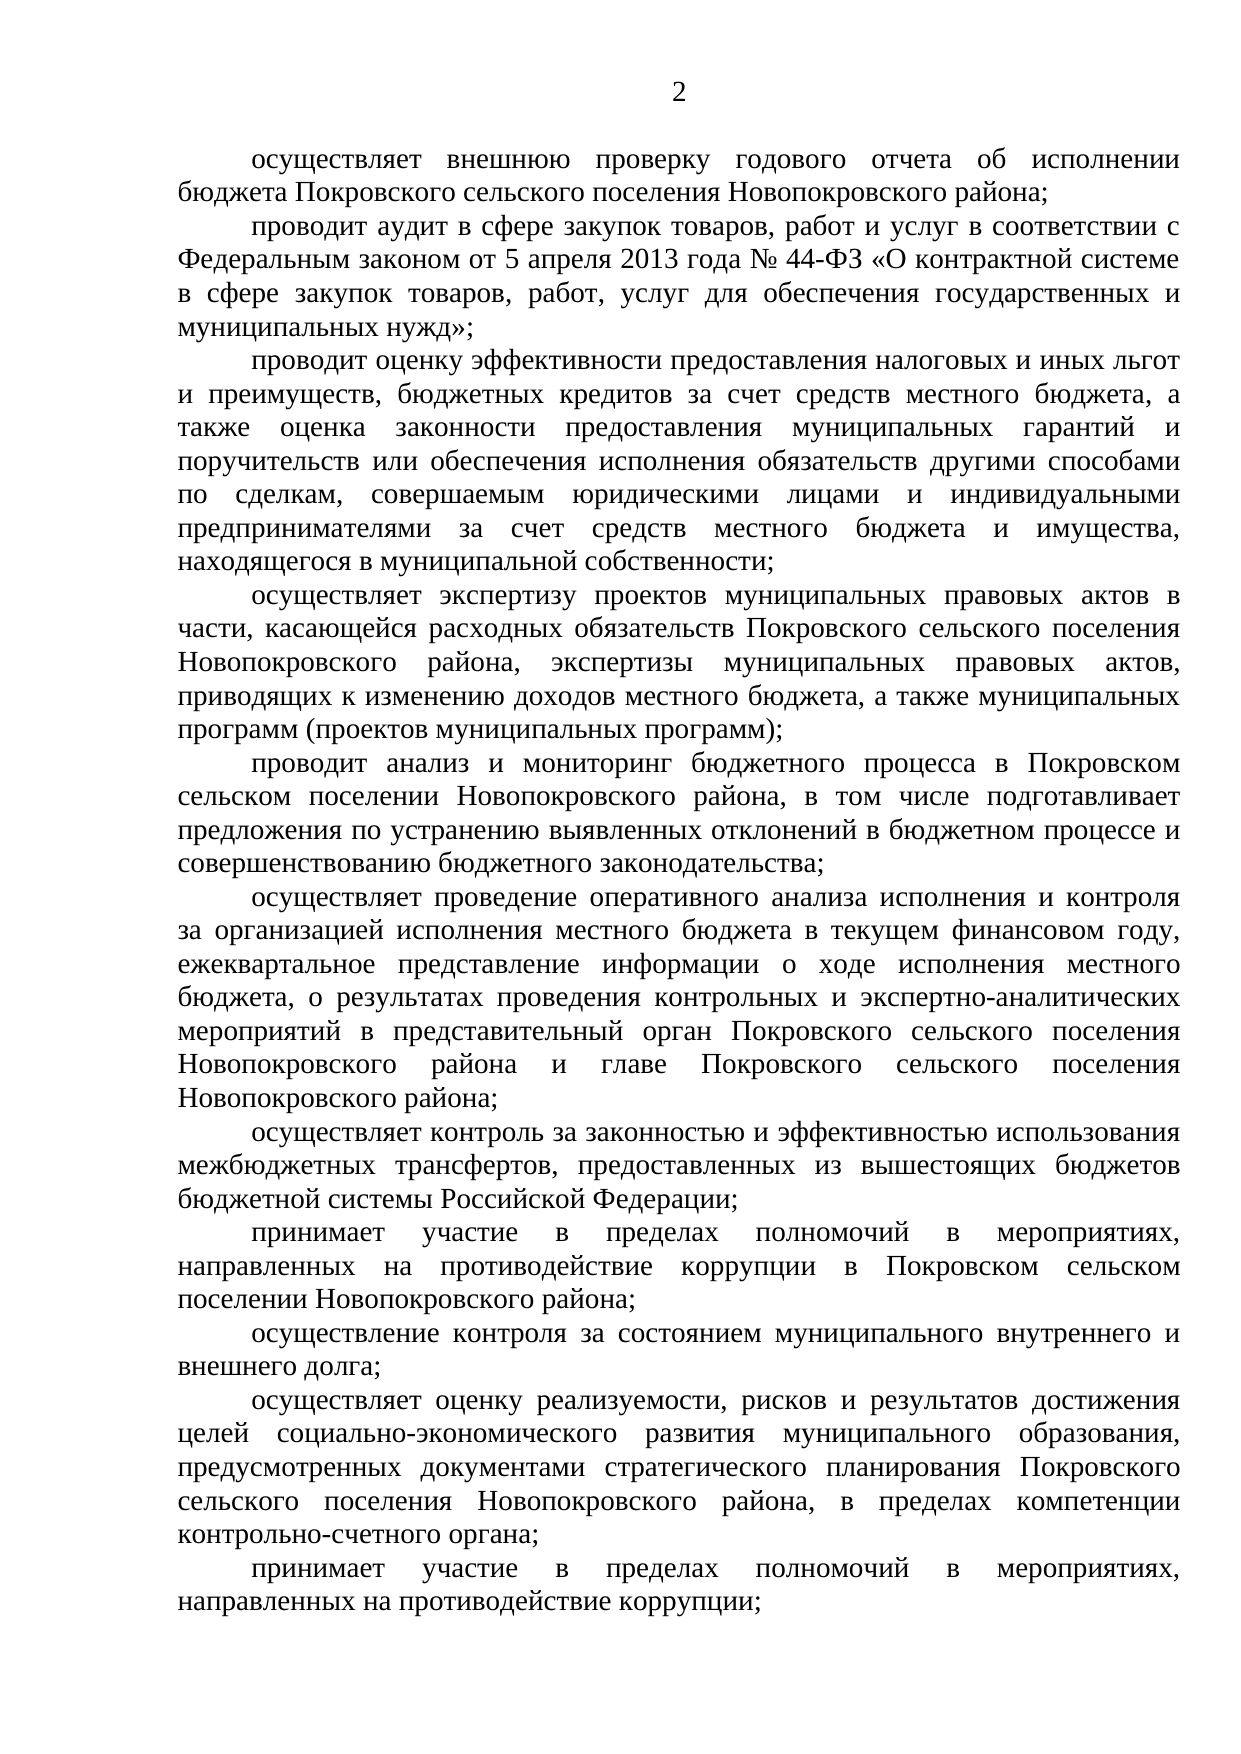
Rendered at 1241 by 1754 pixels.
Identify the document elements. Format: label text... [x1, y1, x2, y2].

text принимает участие в пределах полномочий в мероприятиях, направленных на противодействие коррупции; [177, 1550, 1181, 1617]
text осуществляет контроль за законностью и эффективностью использования межбюджетных трансфертов, предоставленных из вышестоящих бюджетов бюджетной системы Российской Федерации; [177, 1114, 1181, 1214]
text принимает участие в пределах полномочий в мероприятиях, направленных на противодействие коррупции в Покровском сельском поселении Новопокровского района; [177, 1214, 1181, 1315]
text осуществляет проведение оперативного анализа исполнения и контроля за организацией исполнения местного бюджета в текущем финансовом году, ежеквартальное представление информации о ходе исполнения местного бюджета, о результатах проведения контрольных и экспертно-аналитических мероприятий в представительный орган Покровского сельского поселения Новопокровского района и главе Покровского сельского поселения Новопокровского района; [177, 879, 1181, 1114]
text осуществляет оценку реализуемости, рисков и результатов достижения целей социально-экономического развития муниципального образования, предусмотренных документами стратегического планирования Покровского сельского поселения Новопокровского района, в пределах компетенции контрольно-счетного органа; [177, 1382, 1181, 1550]
text осуществление контроля за состоянием муниципального внутреннего и внешнего долга; [177, 1315, 1181, 1382]
text проводит аудит в сфере закупок товаров, работ и услуг в соответствии с Федеральным законом от 5 апреля 2013 года № 44-ФЗ «О контрактной системе в сфере закупок товаров, работ, услуг для обеспечения государственных и муниципальных нужд»; [177, 208, 1181, 342]
text осуществляет экспертизу проектов муниципальных правовых актов в части, касающейся расходных обязательств Покровского сельского поселения Новопокровского района, экспертизы муниципальных правовых актов, приводящих к изменению доходов местного бюджета, а также муниципальных программ (проектов муниципальных программ); [177, 577, 1181, 745]
text осуществляет внешнюю проверку годового отчета об исполнении бюджета Покровского сельского поселения Новопокровского района; [177, 141, 1181, 208]
text проводит оценку эффективности предоставления налоговых и иных льгот и преимуществ, бюджетных кредитов за счет средств местного бюджета, а также оценка законности предоставления муниципальных гарантий и поручительств или обеспечения исполнения обязательств другими способами по сделкам, совершаемым юридическими лицами и индивидуальными предпринимателями за счет средств местного бюджета и имущества, находящегося в муниципальной собственности; [177, 342, 1181, 577]
text проводит анализ и мониторинг бюджетного процесса в Покровском сельском поселении Новопокровского района, в том числе подготавливает предложения по устранению выявленных отклонений в бюджетном процессе и совершенствованию бюджетного законодательства; [177, 745, 1181, 879]
